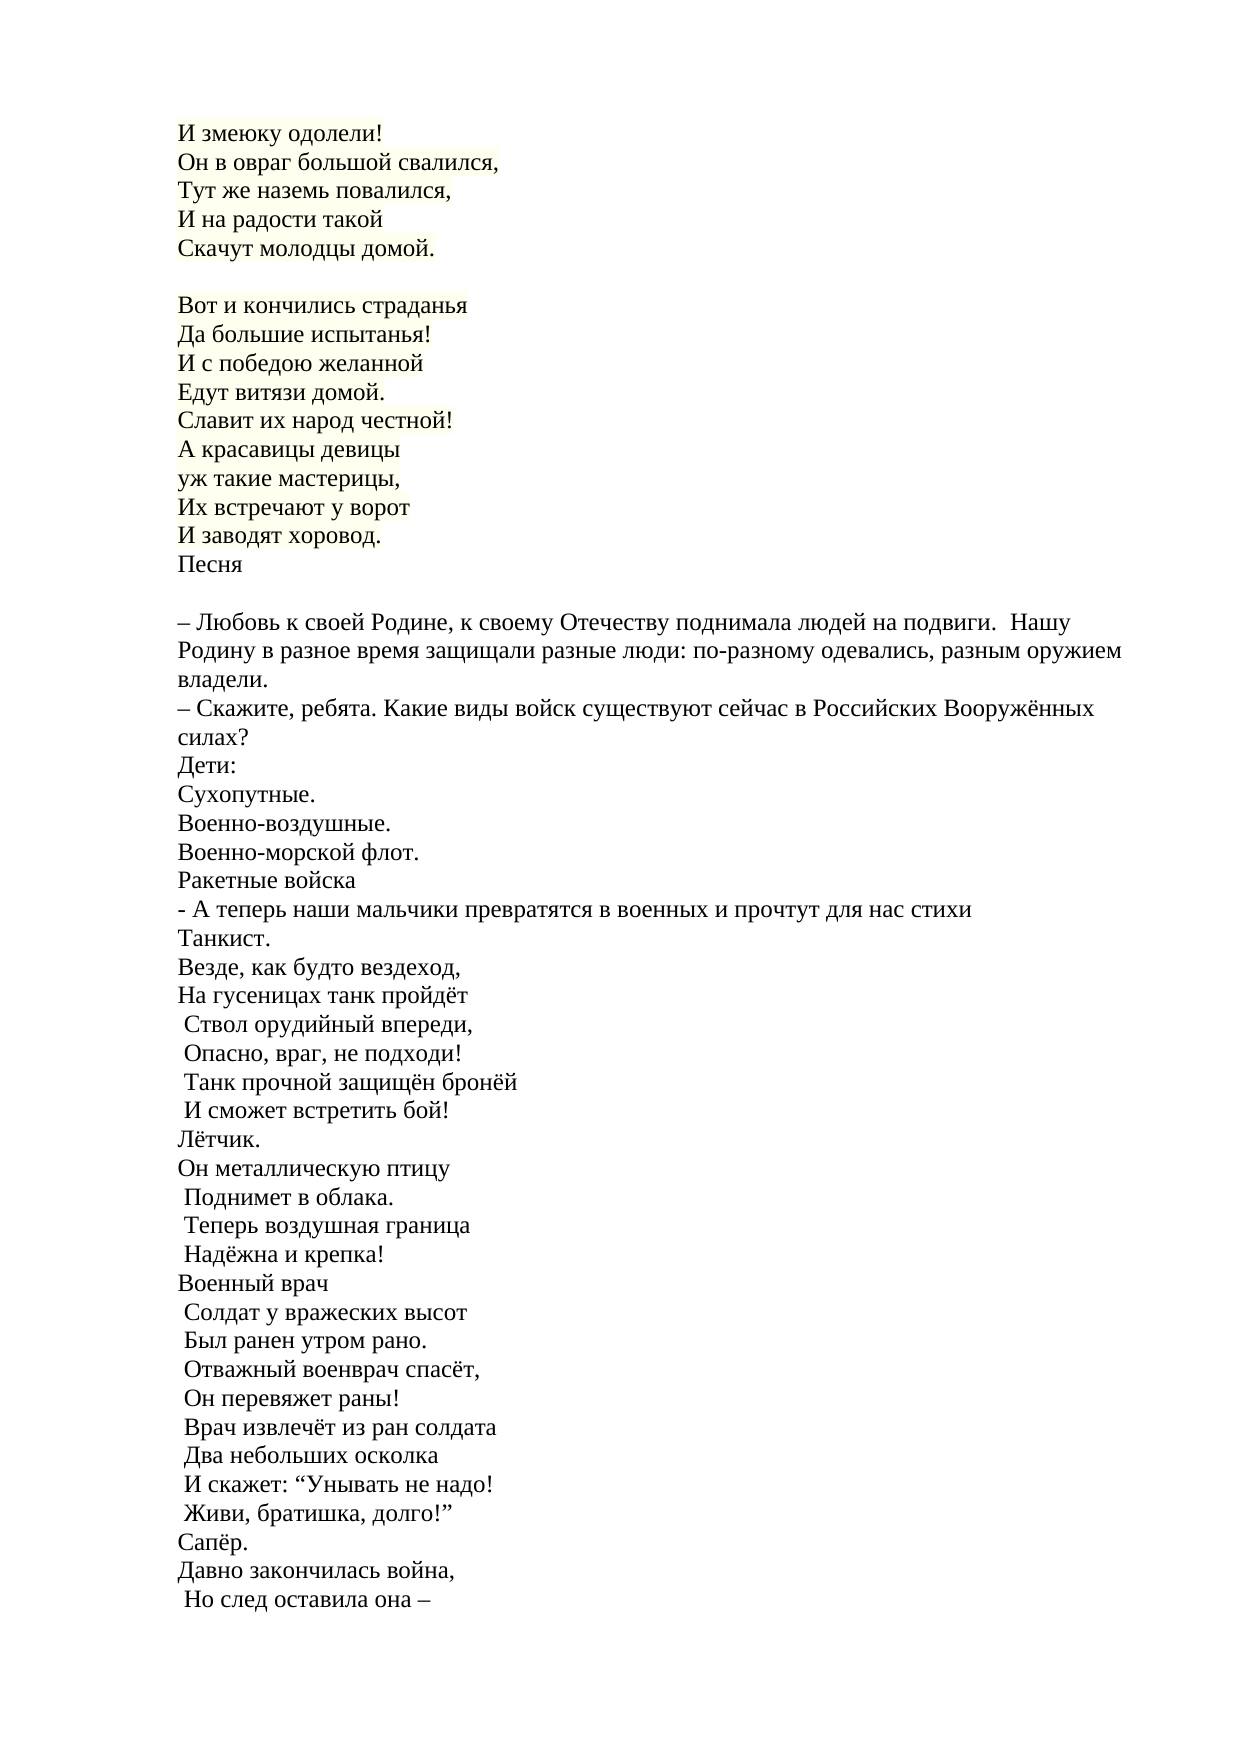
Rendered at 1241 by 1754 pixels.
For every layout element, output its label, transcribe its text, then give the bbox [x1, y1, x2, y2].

text Военный врач [177, 1268, 1152, 1297]
text Везде, как будто вездеход, [177, 952, 1152, 981]
text Опасно, враг, не подходи! [177, 1038, 1152, 1067]
text Лётчик. [177, 1124, 1152, 1153]
text И скажет: “Унывать не надо! [177, 1469, 1152, 1498]
text Танкист. [177, 923, 1152, 952]
text – Скажите, ребята. Какие виды войск существуют сейчас в Российских Вооружённых силах? [177, 693, 1152, 751]
text Военно-морской флот. [177, 837, 1152, 866]
text Сухопутные. [177, 779, 1152, 808]
text Он металлическую птицу [177, 1153, 1152, 1182]
text Два небольших осколка [177, 1441, 1152, 1469]
text Песня [177, 549, 1152, 578]
text Врач извлечёт из ран солдата [177, 1412, 1152, 1441]
text Вот и кончились страданья Да большие испытанья! И с победою желанной Едут витязи домой. Славит их народ честной! А красавицы девицы уж такие мастерицы, Их встречают у ворот И заводят хоровод. [177, 262, 1152, 549]
text Сапёр. [177, 1527, 1152, 1556]
text Живи, братишка, долго!” [177, 1498, 1152, 1527]
text Но след оставила она – [177, 1584, 1152, 1613]
text - А теперь наши мальчики превратятся в военных и прочтут для нас стихи [177, 894, 1152, 923]
text Ствол орудийный впереди, [177, 1009, 1152, 1038]
text Теперь воздушная граница [177, 1211, 1152, 1239]
text На гусеницах танк пройдёт [177, 981, 1152, 1009]
text Ракетные войска [177, 866, 1152, 894]
text Военно-воздушные. [177, 808, 1152, 837]
text – Любовь к своей Родине, к своему Отечеству поднимала людей на подвиги. Нашу Родину в разное время защищали разные люди: по-разному одевались, разным оружием владели. [177, 578, 1152, 693]
text И сможет встретить бой! [177, 1096, 1152, 1124]
text Отважный военврач спасёт, [177, 1354, 1152, 1383]
text Солдат у вражеских высот [177, 1297, 1152, 1326]
text Дети: [177, 751, 1152, 779]
text Давно закончилась война, [177, 1556, 1152, 1584]
text Он перевяжет раны! [177, 1383, 1152, 1412]
text Надёжна и крепка! [177, 1239, 1152, 1268]
text Поднимет в облака. [177, 1182, 1152, 1211]
text Танк прочной защищён бронёй [177, 1067, 1152, 1096]
text Был ранен утром рано. [177, 1326, 1152, 1354]
